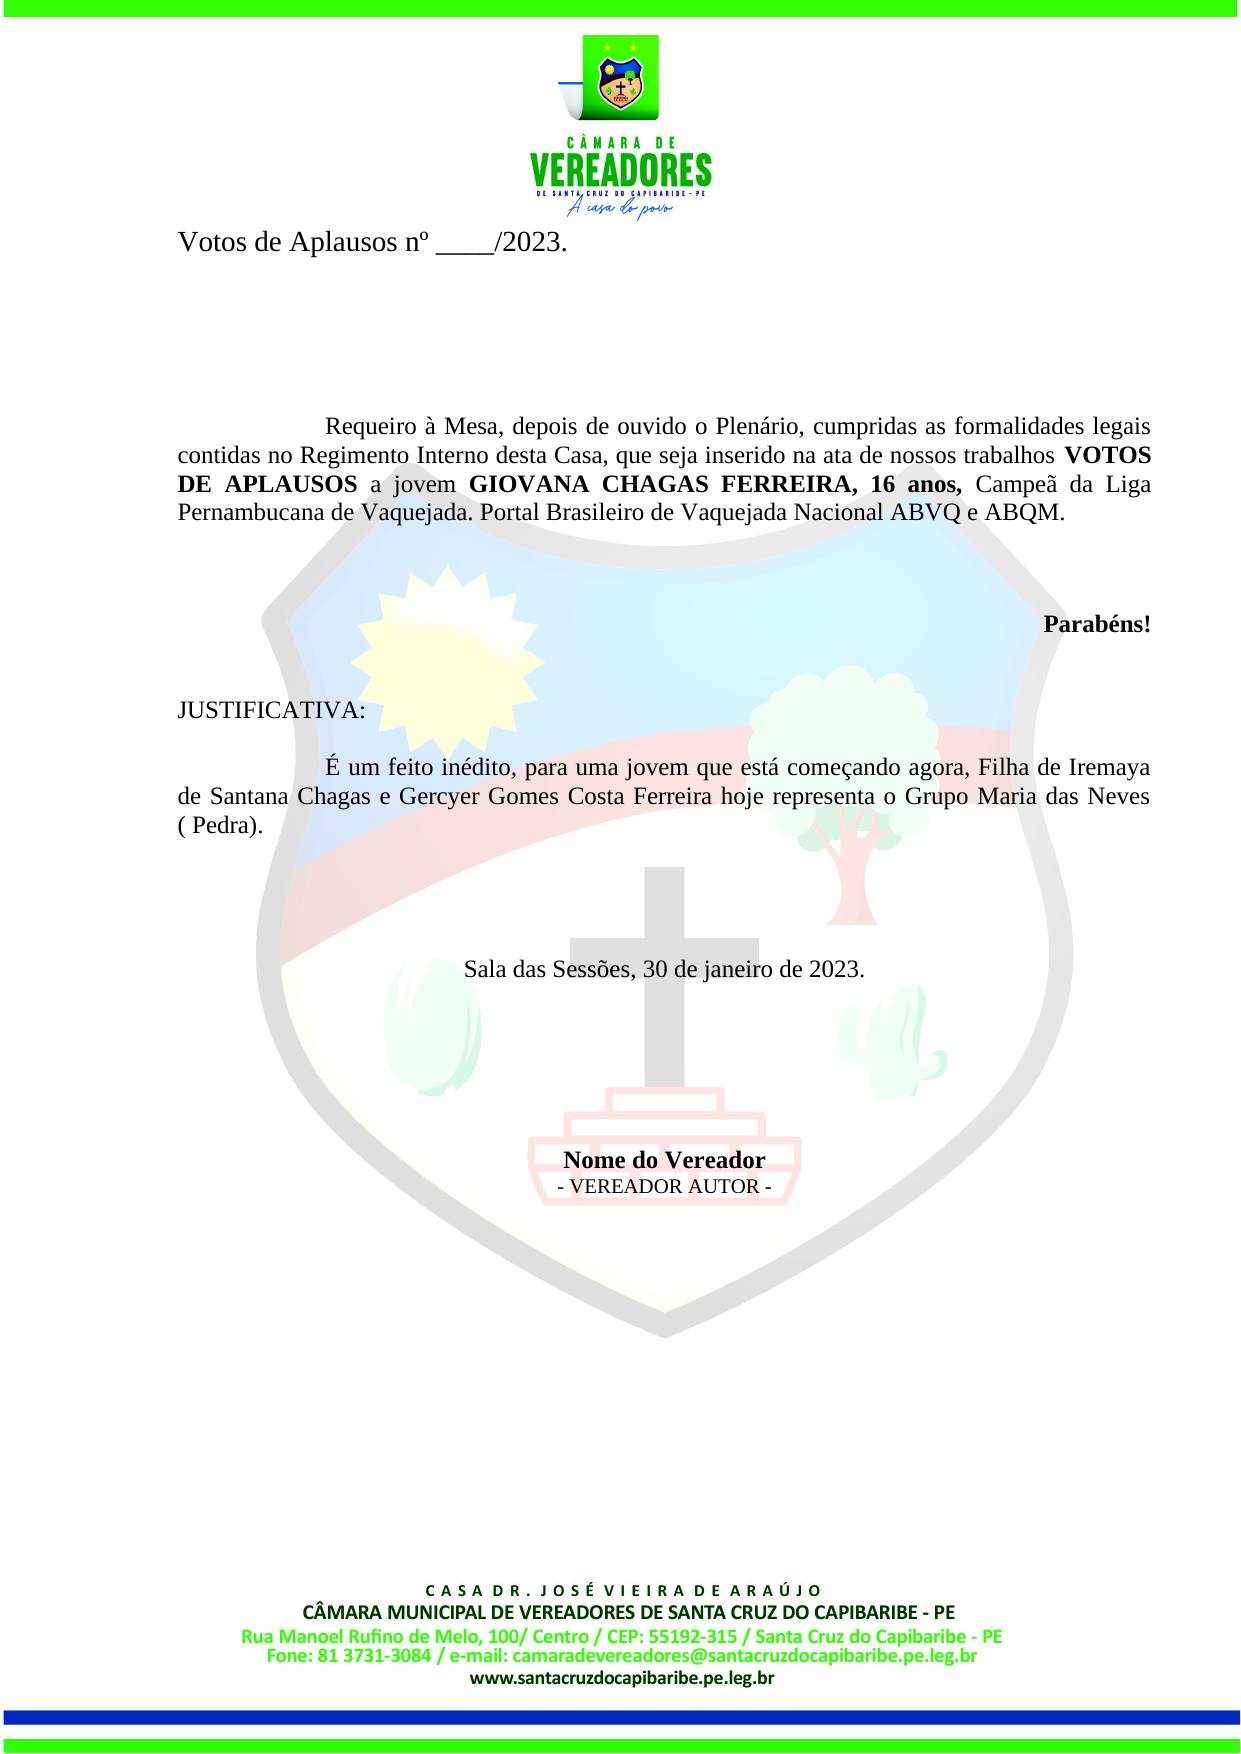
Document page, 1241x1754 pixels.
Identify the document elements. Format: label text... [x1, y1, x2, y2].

text Parabéns! [177, 609, 1152, 637]
text - VEREADOR AUTOR - [177, 1174, 1152, 1198]
text Votos de Aplausos nº ____/2023. [177, 224, 1152, 258]
text É um feito inédito, para uma jovem que está começando agora, Filha de Iremaya de Santana Chagas e Gercyer Gomes Costa Ferreira hoje representa o Grupo Maria das Neves ( Pedra). [177, 752, 1152, 839]
picture [3, 0, 1238, 221]
picture [3, 1582, 1241, 1753]
text Requeiro à Mesa, depois de ouvido o Plenário, cumpridas as formalidades legais contidas no Regimento Interno desta Casa, que seja inserido na ata de nossos trabalhos VOTOS DE APLAUSOS a jovem GIOVANA CHAGAS FERREIRA, 16 anos, Campeã da Liga Pernambucana de Vaquejada. Portal Brasileiro de Vaquejada Nacional ABVQ e ABQM. [177, 411, 1152, 526]
text JUSTIFICATIVA: [177, 695, 1152, 724]
subtitle Sala das Sessões, 30 de janeiro de 2023. [177, 954, 1152, 982]
subtitle Nome do Vereador [177, 1145, 1152, 1174]
